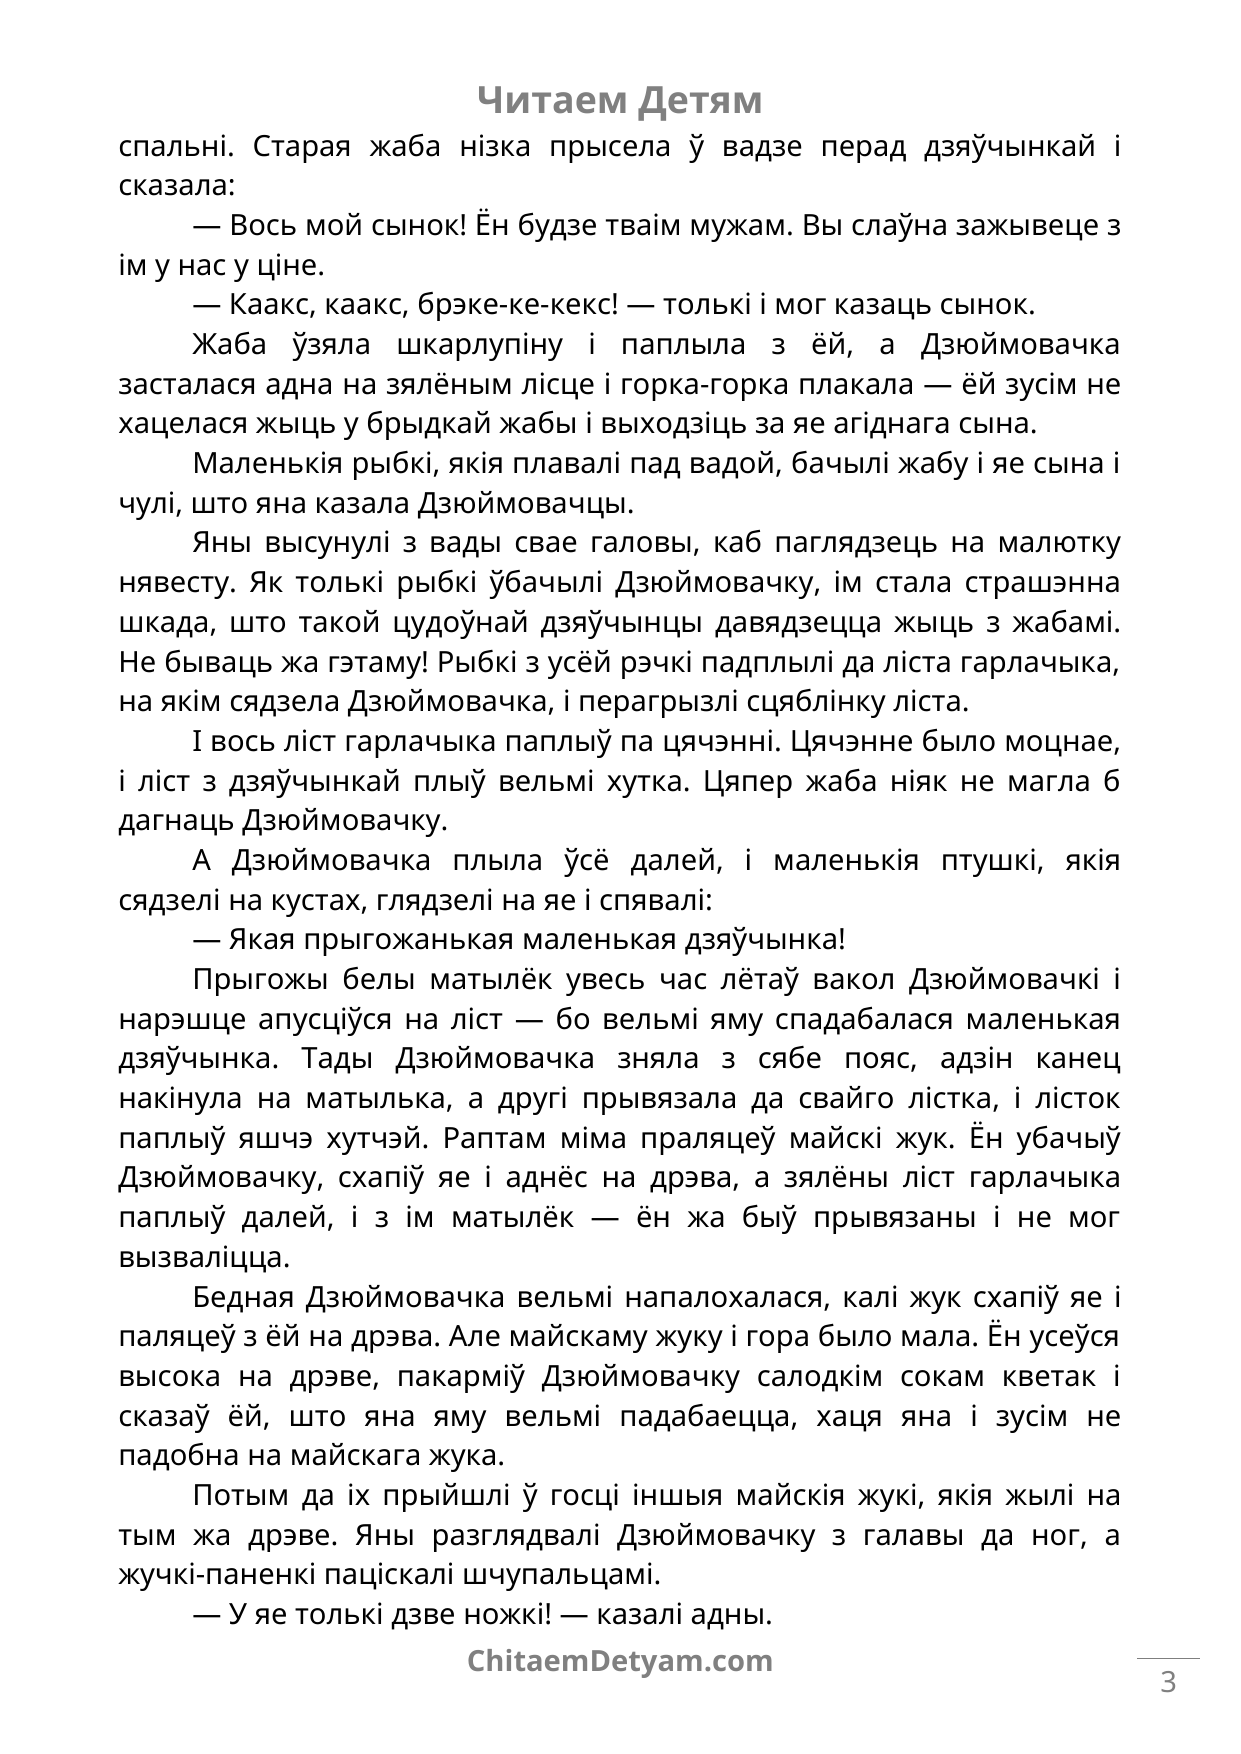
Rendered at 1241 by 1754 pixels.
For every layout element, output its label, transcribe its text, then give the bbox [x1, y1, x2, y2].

text Яны высунулі з вады свае галовы, каб паглядзець на малютку нявесту. Як толькі рыбкі ўбачылі Дзюймовачку, ім стала страшэнна шкада, што такой цудоўнай дзяўчынцы давядзецца жыць з жабамі. Не бываць жа гэтаму! Рыбкі з усёй рэчкі падплылі да ліста гарлачыка, на якім сядзела Дзюймовачка, і перагрызлі сцяблінку ліста. [118, 522, 1122, 720]
text Жаба ўзяла шкарлупіну і паплыла з ёй, а Дзюймовачка засталася адна на зялёным лісце і горка-горка плакала — ёй зусім не хацелася жыць у брыдкай жабы і выходзіць за яе агіднага сына. [118, 323, 1122, 442]
text Прыгожы белы матылёк увесь час лётаў вакол Дзюймовачкі і нарэшце апусціўся на ліст — бо вельмі яму спадабалася маленькая дзяўчынка. Тады Дзюймовачка зняла з сябе пояс, адзін канец накінула на матылька, а другі прывязала да свайго лістка, і лісток паплыў яшчэ хутчэй. Раптам міма праляцеў майскі жук. Ён убачыў Дзюймовачку, схапіў яе і аднёс на дрэва, а зялёны ліст гарлачыка паплыў далей, і з ім матылёк — ён жа быў прывязаны і не мог вызваліцца. [118, 958, 1122, 1276]
text — Якая прыгожанькая маленькая дзяўчынка! [118, 919, 1122, 958]
text І вось ліст гарлачыка паплыў па цячэнні. Цячэнне было моцнае, і ліст з дзяўчынкай плыў вельмі хутка. Цяпер жаба ніяк не магла б дагнаць Дзюймовачку. [118, 720, 1122, 839]
text Бедная Дзюймовачка вельмі напалохалася, калі жук схапіў яе і паляцеў з ёй на дрэва. Але майскаму жуку і гора было мала. Ён усеўся высока на дрэве, пакарміў Дзюймовачку салодкім сокам кветак і сказаў ёй, што яна яму вельмі падабаецца, хаця яна і зусім не падобна на майскага жука. [118, 1276, 1122, 1474]
text А Дзюймовачка плыла ўсё далей, і маленькія птушкі, якія сядзелі на кустах, глядзелі на яе і спявалі: [118, 839, 1122, 919]
text Потым да іх прыйшлі ў госці іншыя майскія жукі, якія жылі на тым жа дрэве. Яны разглядвалі Дзюймовачку з галавы да ног, а жучкі-паненкі паціскалі шчупальцамі. [118, 1474, 1122, 1593]
text — Вось мой сынок! Ён будзе тваім мужам. Вы слаўна зажывеце з ім у нас у ціне. [118, 204, 1122, 284]
text Маленькія рыбкі, якія плавалі пад вадой, бачылі жабу і яе сына і чулі, што яна казала Дзюймовачцы. [118, 442, 1122, 522]
text — Каакс, каакс, брэке-ке-кекс! — толькі і мог казаць сынок. [118, 284, 1122, 323]
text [118, 125, 1122, 204]
text — У яе толькі дзве ножкі! — казалі адны. [118, 1593, 1122, 1633]
